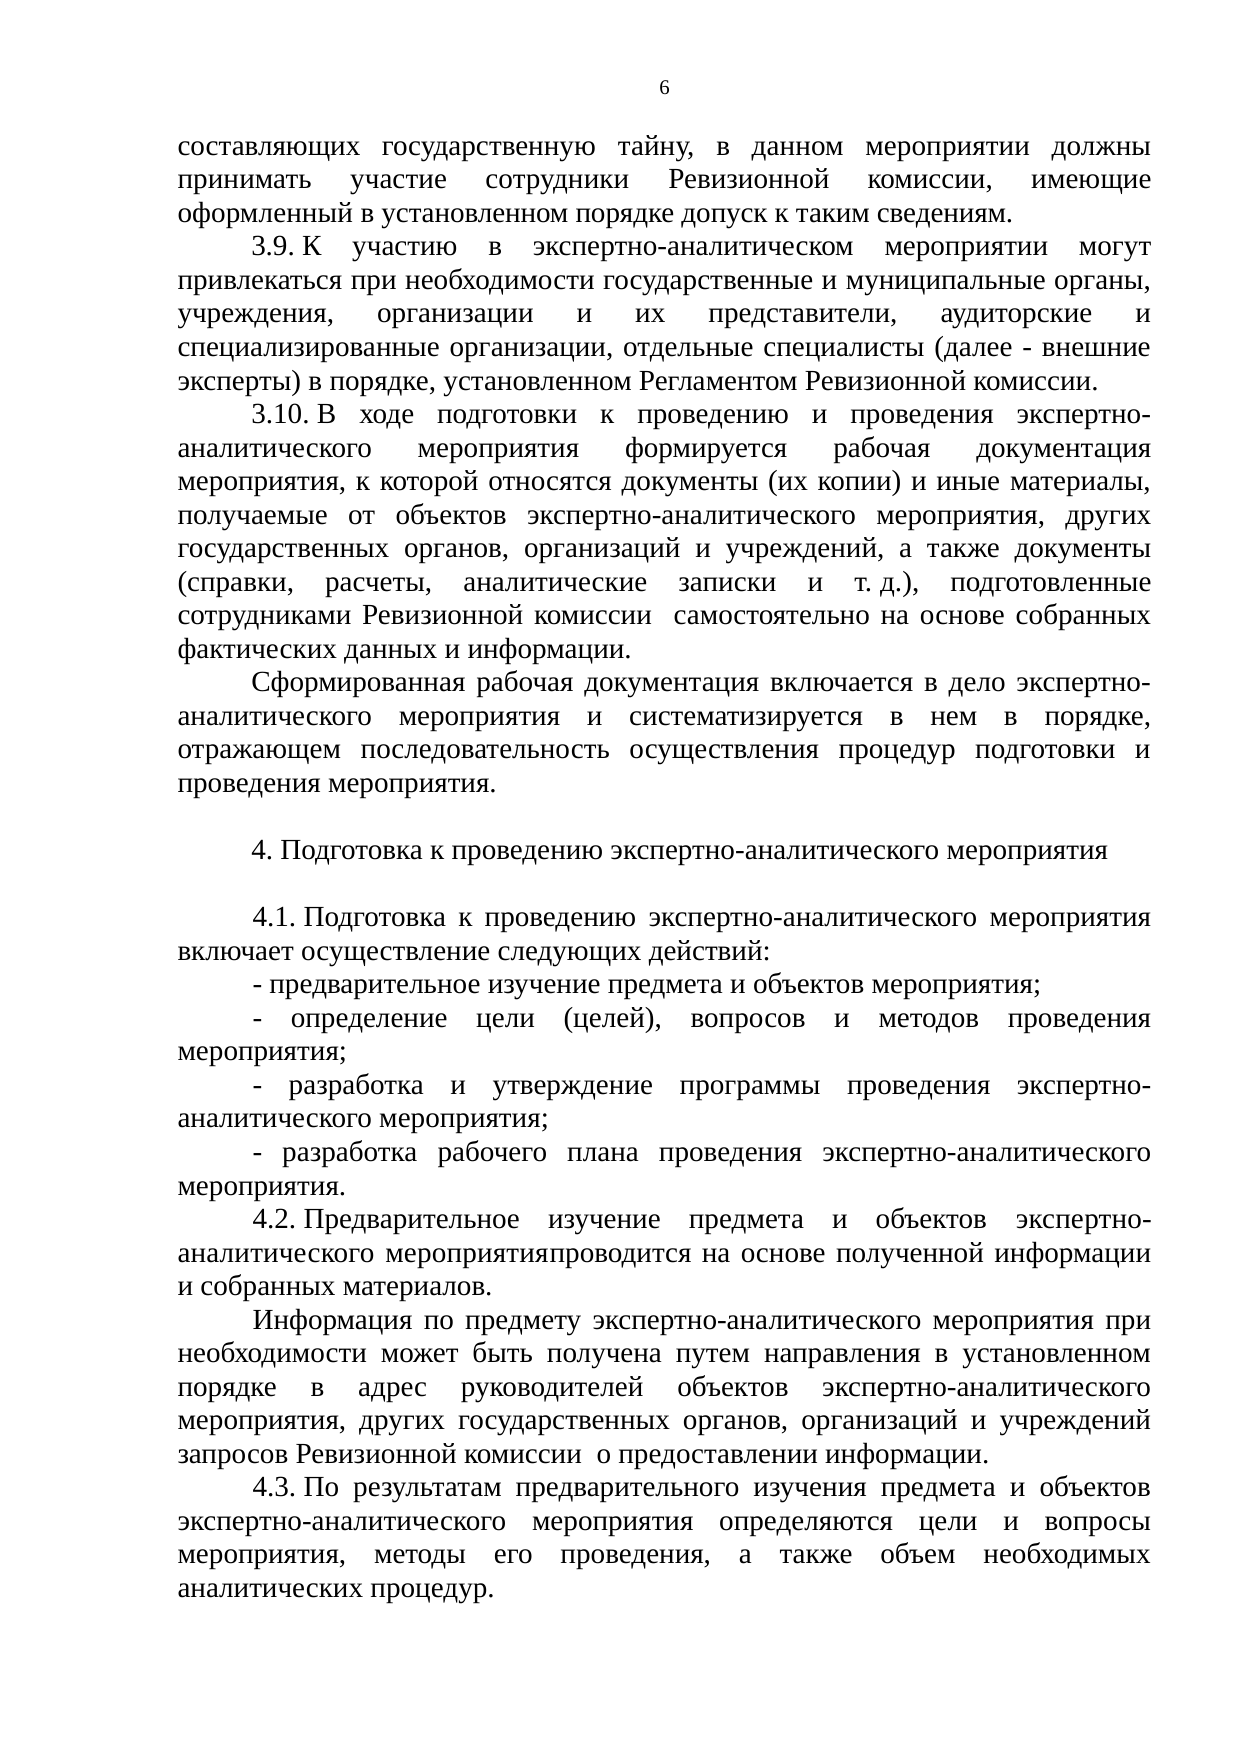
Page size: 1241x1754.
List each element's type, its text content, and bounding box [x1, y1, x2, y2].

text 4. Подготовка к проведению экспертно-аналитического мероприятия [177, 832, 1152, 866]
text 4.3. По результатам предварительного изучения предмета и объектов экспертно-аналитического мероприятия определяются цели и вопросы мероприятия, методы его проведения, а также объем необходимых аналитических процедур. [177, 1469, 1152, 1604]
text 4.2. Предварительное изучение предмета и объектов экспертно-аналитического мероприятияпроводится на основе полученной информации и собранных материалов. [177, 1201, 1152, 1302]
text - предварительное изучение предмета и объектов мероприятия; [177, 966, 1152, 1000]
text 3.9. К участию в экспертно-аналитическом мероприятии могут привлекаться при необходимости государственные и муниципальные органы, учреждения, организации и их представители, аудиторские и специализированные организации, отдельные специалисты (далее - внешние эксперты) в порядке, установленном Регламентом Ревизионной комиссии. [177, 228, 1152, 396]
text - разработка и утверждение программы проведения экспертно-аналитического мероприятия; [177, 1067, 1152, 1134]
text 3.10. В ходе подготовки к проведению и проведения экспертно-аналитического мероприятия формируется рабочая документация мероприятия, к которой относятся документы (их копии) и иные материалы, получаемые от объектов экспертно-аналитического мероприятия, других государственных органов, организаций и учреждений, а также документы (справки, расчеты, аналитические записки и т. д.), подготовленные сотрудниками Ревизионной комиссии самостоятельно на основе собранных фактических данных и информации. [177, 396, 1152, 664]
text - определение цели (целей), вопросов и методов проведения мероприятия; [177, 1000, 1152, 1067]
text Информация по предмету экспертно-аналитического мероприятия при необходимости может быть получена путем направления в установленном порядке в адрес руководителей объектов экспертно-аналитического мероприятия, других государственных органов, организаций и учреждений запросов Ревизионной комиссии о предоставлении информации. [177, 1302, 1152, 1469]
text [177, 128, 1152, 228]
text - разработка рабочего плана проведения экспертно-аналитического мероприятия. [177, 1134, 1152, 1201]
text 4.1. Подготовка к проведению экспертно-аналитического мероприятия включает осуществление следующих действий: [177, 899, 1152, 966]
text Сформированная рабочая документация включается в дело экспертно-аналитического мероприятия и систематизируется в нем в порядке, отражающем последовательность осуществления процедур подготовки и проведения мероприятия. [177, 664, 1152, 799]
